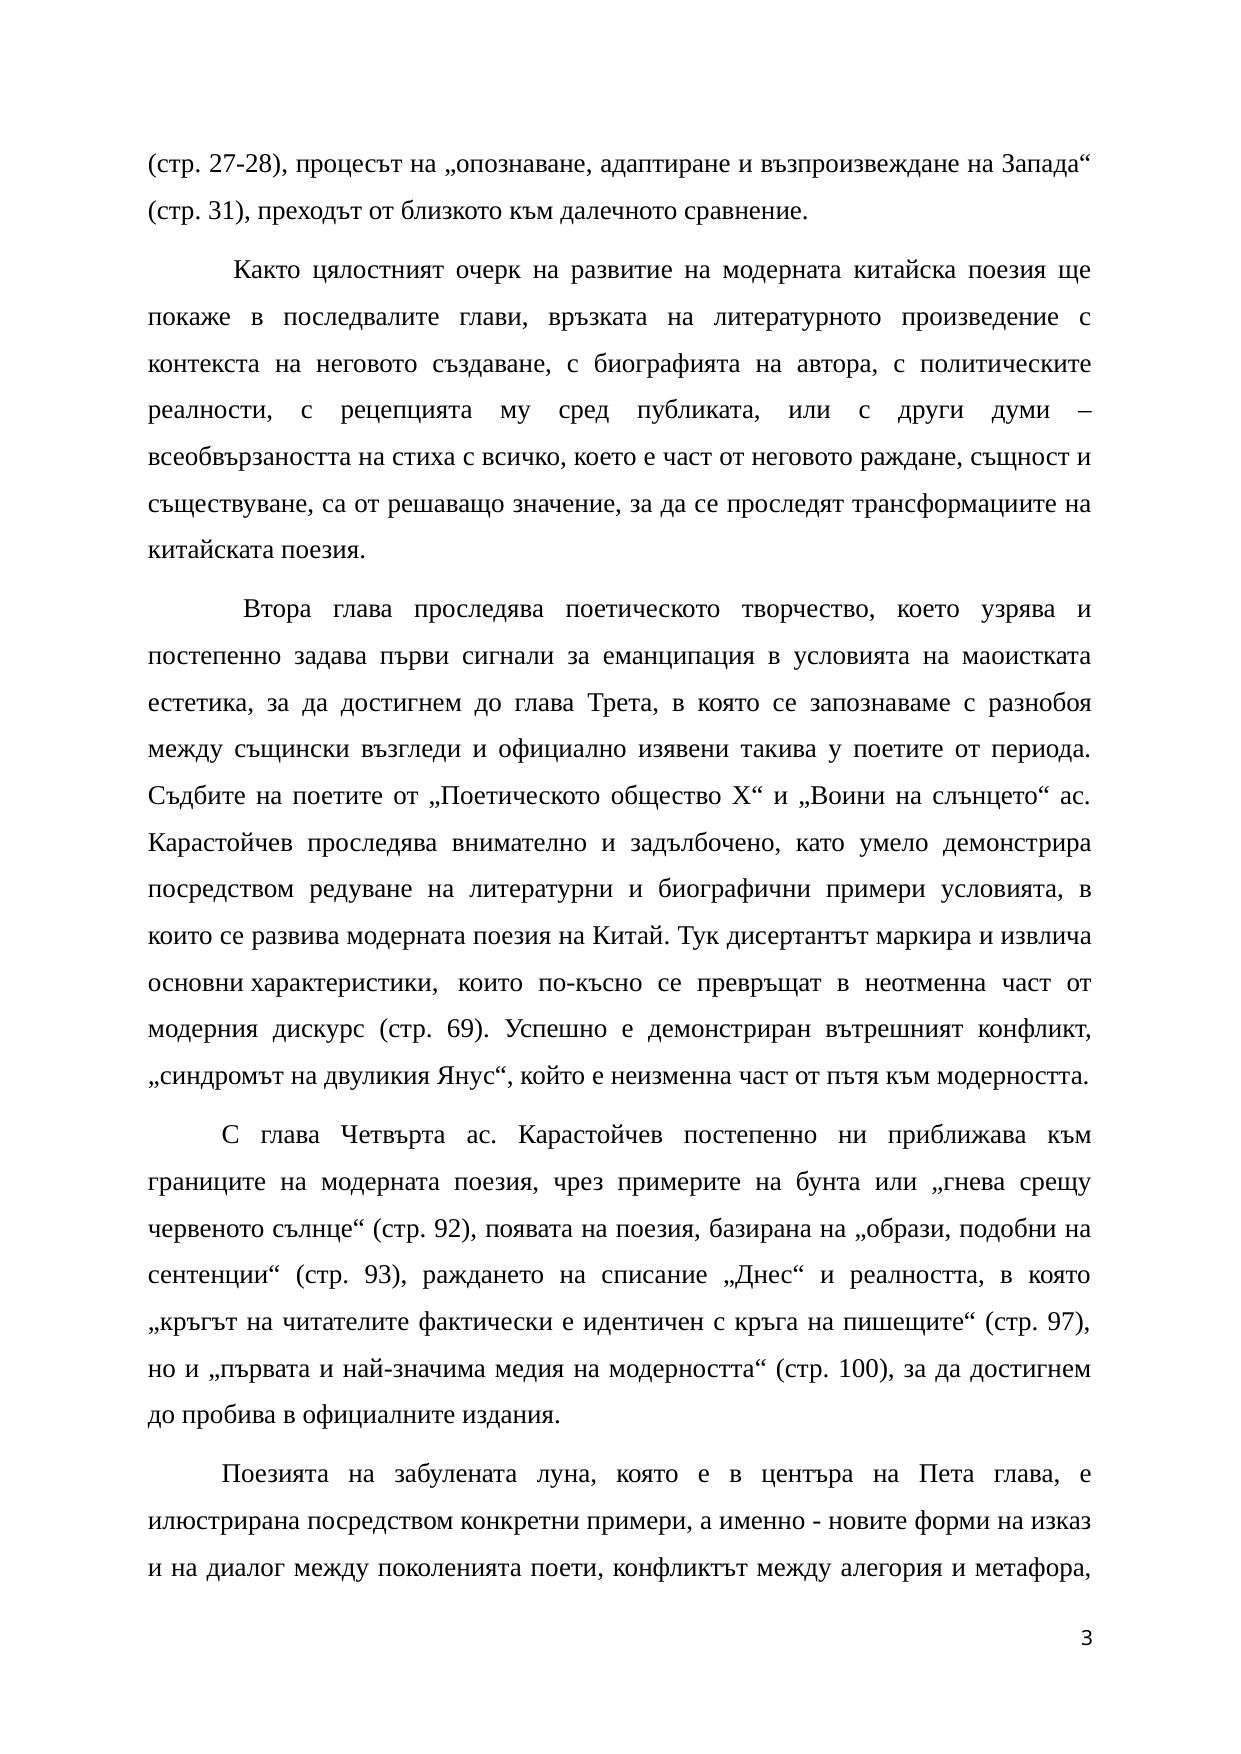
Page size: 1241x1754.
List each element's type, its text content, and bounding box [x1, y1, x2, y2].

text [148, 148, 1093, 225]
text Както цялостният очерк на развитие на модерната китайска поезия ще покаже в последвалите глави, връзката на литературното произведение с контекста на неговото създаване, с биографията на автора, с политическите реалности, с рецепцията му сред публиката, или с други думи – всеобвързаността на стиха с всичко, което е част от неговото раждане, същност и съществуване, са от решаващо значение, за да се проследят трансформациите на китайската поезия. [148, 253, 1093, 564]
text С глава Четвърта ас. Карастойчев постепенно ни приближава към границите на модерната поезия, чрез примерите на бунта или „гнева срещу червеното сълнце“ (стр. 92), появата на поезия, базирана на „образи, подобни на сентенции“ (стр. 93), раждането на списание „Днес“ и реалността, в която „кръгът на читателите фактически е идентичен с кръга на пишещите“ (стр. 97), но и „първата и най-значима медия на модерността“ (стр. 100), за да достигнем до пробива в официалните издания. [148, 1118, 1093, 1429]
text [148, 1458, 1093, 1582]
text Втора глава проследява поетическото творчество, което узрява и постепенно задава първи сигнали за еманципация в условията на маоистката естетика, за да достигнем до глава Трета, в която се запознаваме с разнобоя между същински възгледи и официално изявени такива у поетите от периода. Съдбите на поетите от „Поетическото общество Х“ и „Воини на слънцето“ ас. Карастойчев проследява внимателно и задълбочено, като умело демонстрира посредством редуване на литературни и биографични примери условията, в които се развива модерната поезия на Китай. Тук дисертантът маркира и извлича основни характеристики, които по-късно се превръщат в неотменна част от модерния дискурс (стр. 69). Успешно е демонстриран вътрешният конфликт, „синдромът на двуликия Янус“, който е неизменна част от пътя към модерността. [148, 593, 1093, 1090]
